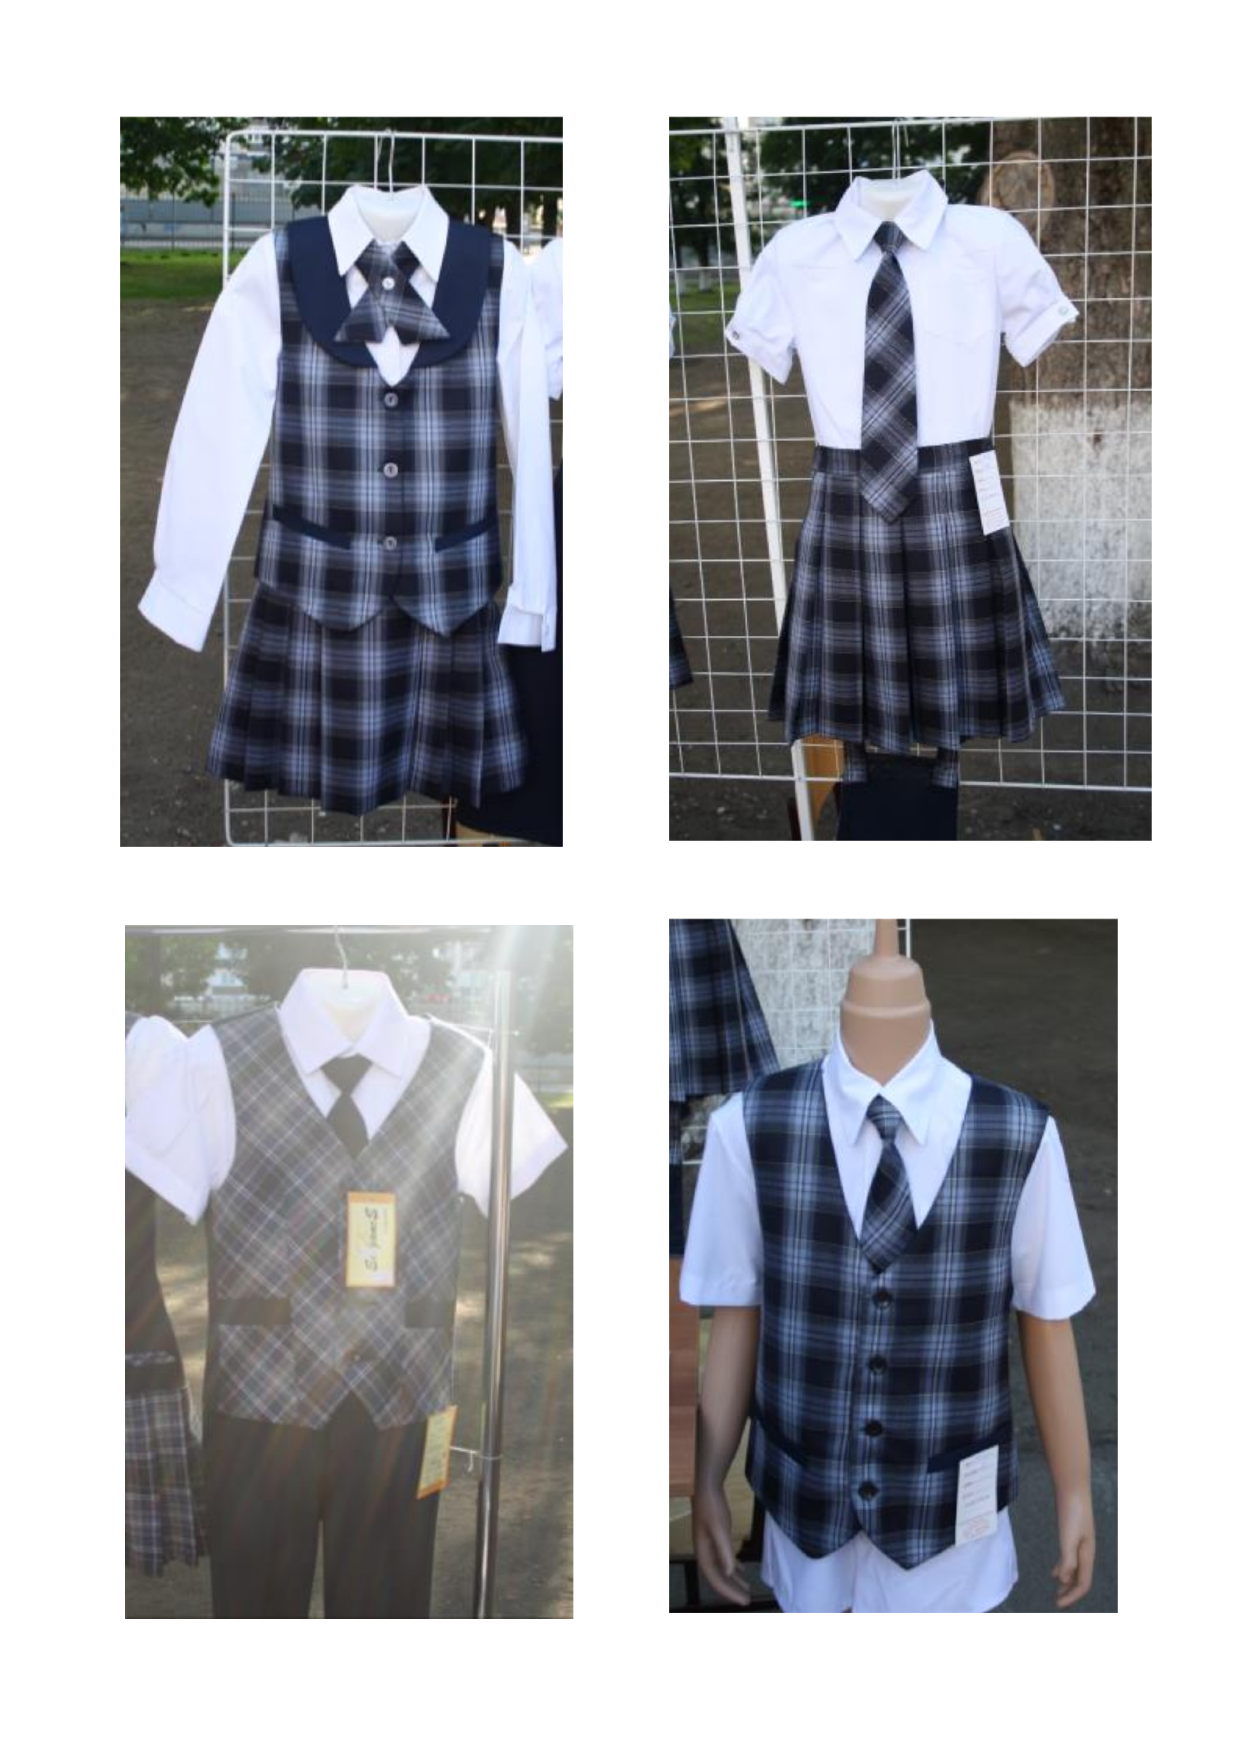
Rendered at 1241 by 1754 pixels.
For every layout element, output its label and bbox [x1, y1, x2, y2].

picture [125, 925, 574, 1619]
picture [670, 920, 1117, 1613]
picture [121, 118, 562, 846]
picture [670, 118, 1151, 840]
